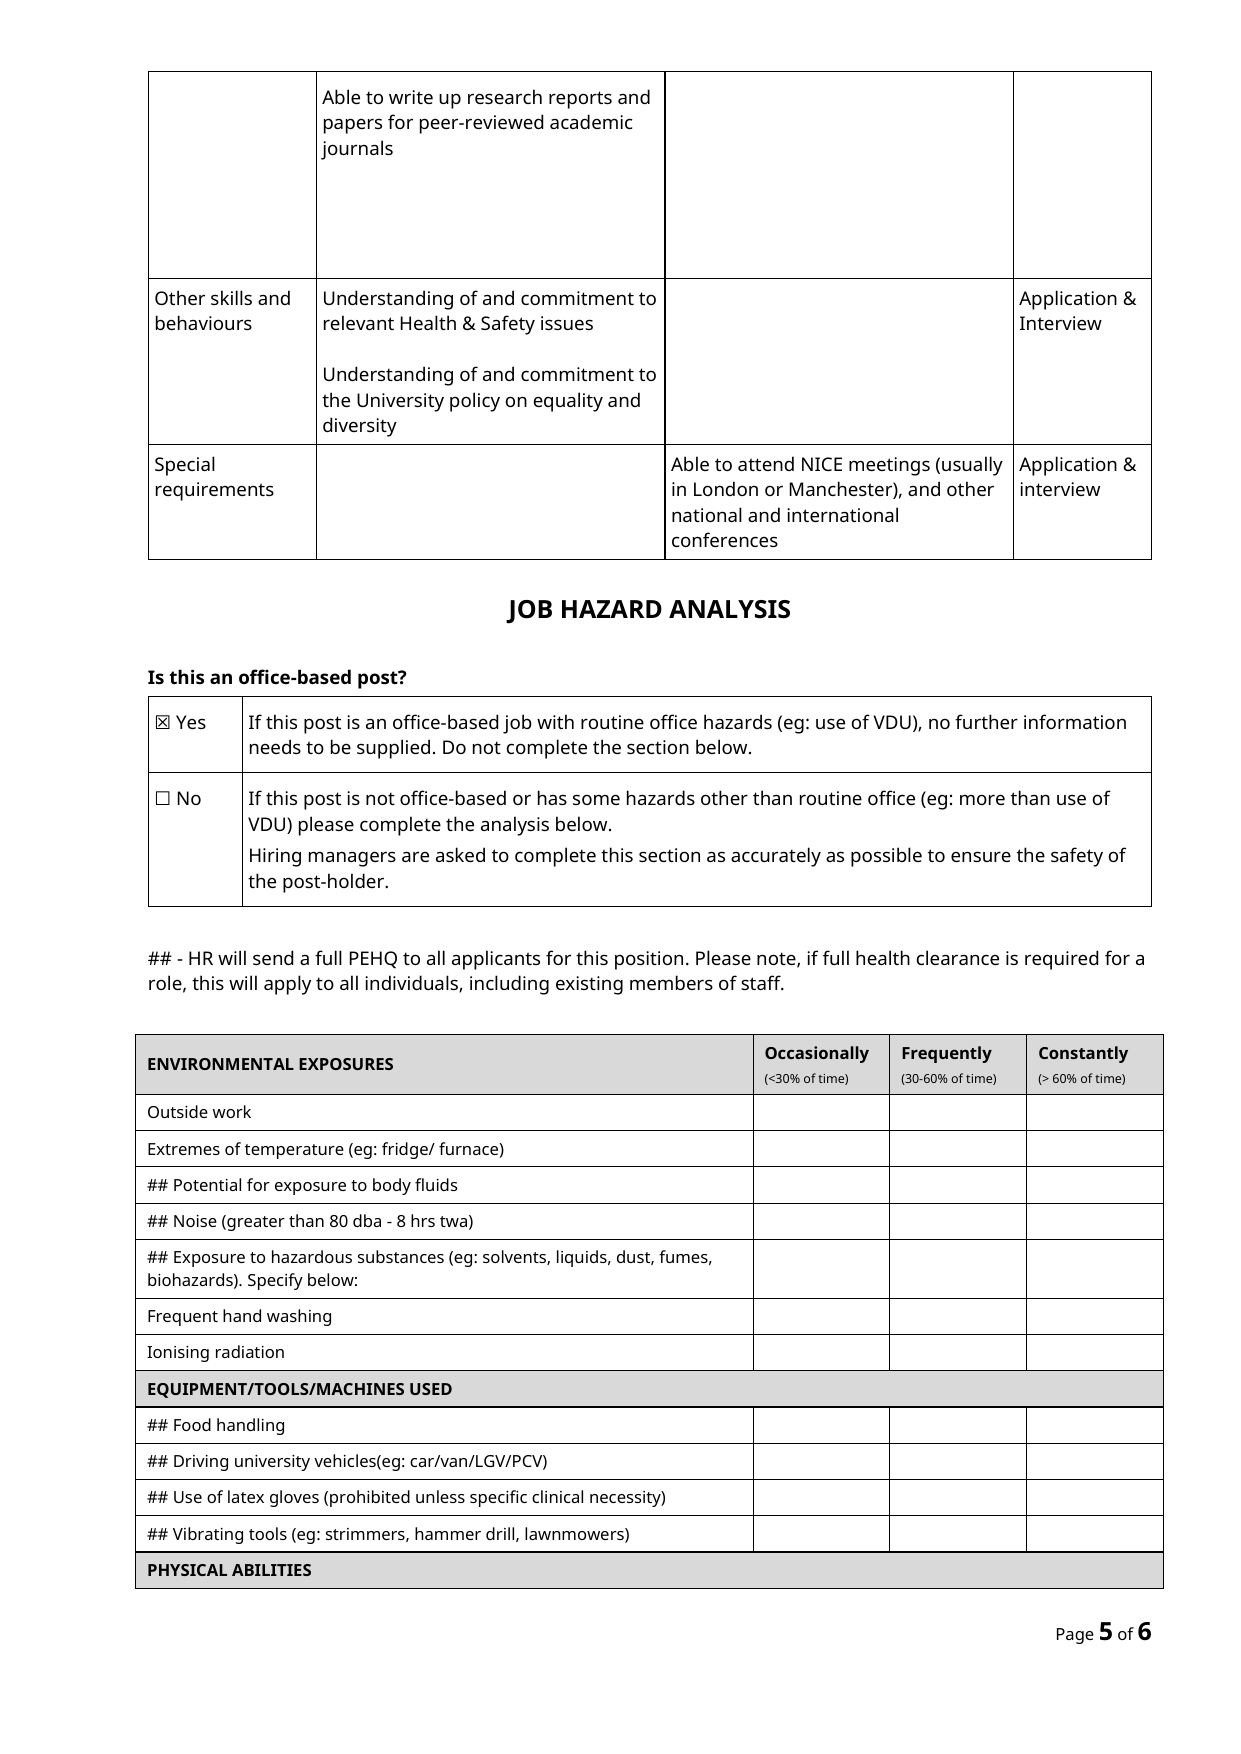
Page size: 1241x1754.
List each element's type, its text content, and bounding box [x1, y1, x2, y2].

table_cell [754, 1240, 889, 1298]
table_cell Extremes of temperature (eg: fridge/ furnace) [136, 1131, 753, 1166]
table_cell [1027, 1408, 1163, 1443]
table_cell [890, 1095, 1026, 1130]
table_cell Other skills and behaviours [149, 279, 316, 444]
table_cell [890, 1240, 1026, 1298]
text JOB HAZARD ANALYSIS [148, 592, 1152, 626]
table_header If this post is an office-based job with routine office hazards (eg: use of VDU), no further information needs to be supplied. Do not complete the section below. [243, 697, 1151, 772]
table_cell [1027, 1095, 1163, 1130]
table_cell [754, 1299, 889, 1334]
table_cell [754, 1204, 889, 1239]
table_cell [754, 1408, 889, 1443]
table_cell [1027, 1335, 1163, 1370]
table_cell [1027, 1131, 1163, 1166]
table_cell [1027, 1299, 1163, 1334]
table_cell ## Noise (greater than 80 dba - 8 hrs twa) [136, 1204, 753, 1239]
table_cell [754, 1131, 889, 1166]
table_header Yes [149, 697, 242, 772]
table_cell [1027, 1240, 1163, 1298]
table_cell ## Use of latex gloves (prohibited unless specific clinical necessity) [136, 1480, 753, 1515]
table_cell [1027, 1204, 1163, 1239]
table_header Constantly (> 60% of time) [1027, 1035, 1163, 1094]
table_cell [666, 279, 1013, 444]
table_cell [754, 1167, 889, 1202]
table_header ENVIRONMENTAL EXPOSURES [136, 1035, 753, 1094]
table_cell Outside work [136, 1095, 753, 1130]
table_cell Application & interview [1014, 445, 1151, 559]
table_header Frequently (30-60% of time) [890, 1035, 1026, 1094]
table_cell ## Driving university vehicles(eg: car/van/LGV/PCV) [136, 1444, 753, 1479]
table_cell Able to attend NICE meetings (usually in London or Manchester), and other national and international conferences [666, 445, 1013, 559]
table_cell [754, 1095, 889, 1130]
table_cell ## Vibrating tools (eg: strimmers, hammer drill, lawnmowers) [136, 1516, 753, 1551]
table_cell [754, 1480, 889, 1515]
table_cell EQUIPMENT/TOOLS/MACHINES USED [136, 1371, 1163, 1406]
table_cell [890, 1167, 1026, 1202]
table_cell Frequent hand washing [136, 1299, 753, 1334]
table_cell PHYSICAL ABILITIES [136, 1553, 1163, 1588]
table_cell No [149, 773, 242, 906]
text ## - HR will send a full PEHQ to all applicants for this position. Please note, if full health clearance is required for a role, this will apply to all individuals, including existing members of staff. [148, 945, 1152, 996]
table_cell [1027, 1167, 1163, 1202]
table_cell [317, 445, 664, 559]
table_cell Understanding of and commitment to relevant Health & Safety issues Understanding of and commitment to the University policy on equality and diversity [317, 279, 664, 444]
table_cell [754, 1335, 889, 1370]
table_cell [890, 1480, 1026, 1515]
table_cell Ionising radiation [136, 1335, 753, 1370]
table_cell ## Exposure to hazardous substances (eg: solvents, liquids, dust, fumes, biohazards). Specify below: [136, 1240, 753, 1298]
table_cell [890, 1131, 1026, 1166]
table_cell [754, 1444, 889, 1479]
table_cell If this post is not office-based or has some hazards other than routine office (eg: more than use of VDU) please complete the analysis below. Hiring managers are asked to complete this section as accurately as possible to ensure the safety of the post-holder. [243, 773, 1151, 906]
table_cell [890, 1516, 1026, 1551]
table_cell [317, 72, 664, 278]
table_cell Special requirements [149, 445, 316, 559]
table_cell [1014, 72, 1151, 278]
table_cell [890, 1408, 1026, 1443]
table_cell [890, 1335, 1026, 1370]
table_cell [1027, 1480, 1163, 1515]
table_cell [149, 72, 316, 278]
table_cell [754, 1516, 889, 1551]
text Is this an office-based post? [148, 664, 1152, 689]
table_header Occasionally (<30% of time) [754, 1035, 889, 1094]
table_cell ## Food handling [136, 1408, 753, 1443]
table_cell [890, 1204, 1026, 1239]
table_cell [666, 72, 1013, 278]
table_cell [890, 1444, 1026, 1479]
table_cell [1027, 1444, 1163, 1479]
table_cell [890, 1299, 1026, 1334]
table_cell ## Potential for exposure to body fluids [136, 1167, 753, 1202]
table_cell [1027, 1516, 1163, 1551]
table_cell Application & Interview [1014, 279, 1151, 444]
